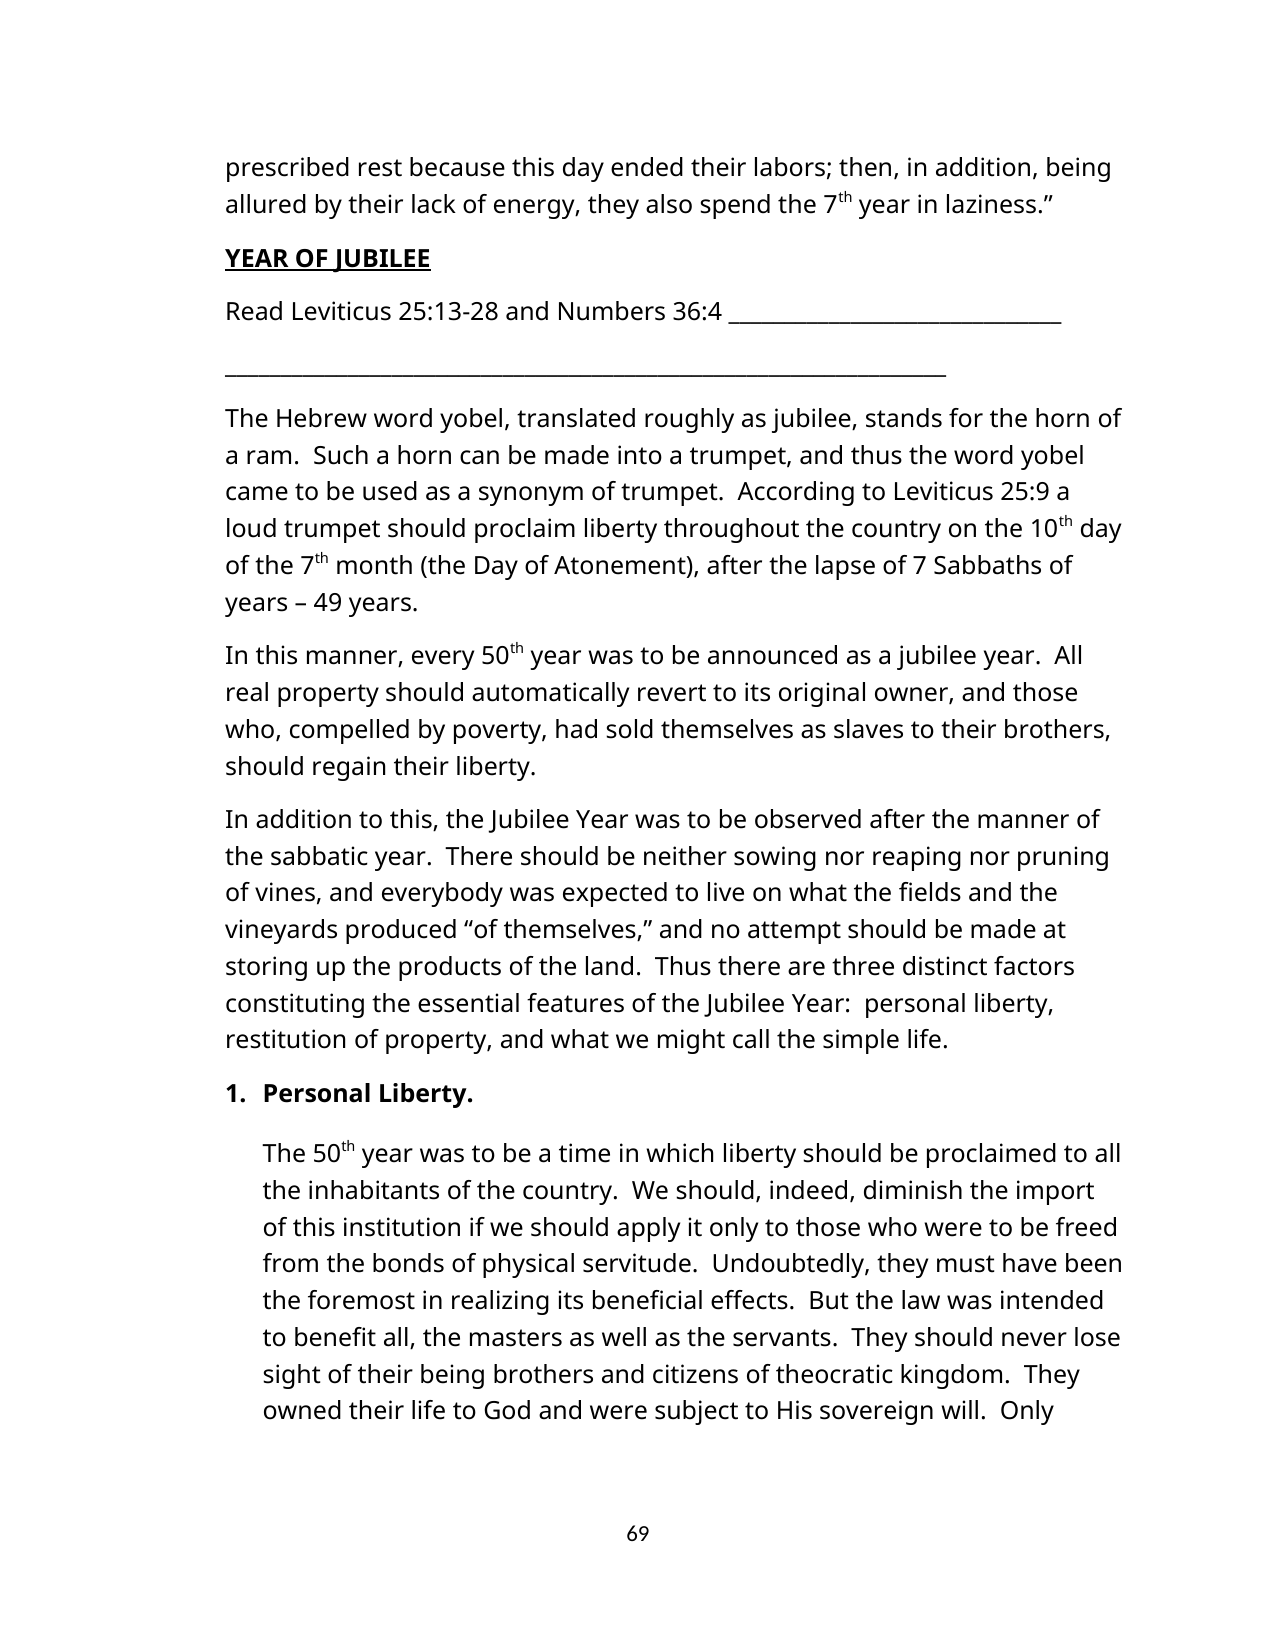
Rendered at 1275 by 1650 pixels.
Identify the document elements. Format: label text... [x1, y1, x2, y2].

list Personal Liberty. [225, 1076, 1125, 1110]
text _________________________________________________________________ [225, 347, 1125, 381]
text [262, 1136, 1125, 1427]
text In this manner, every 50th year was to be announced as a jubilee year. All real property should automatically revert to its original owner, and those who, compelled by poverty, had sold themselves as slaves to their brothers, should regain their liberty. [225, 638, 1125, 782]
text Read Leviticus 25:13-28 and Numbers 36:4 ______________________________ [225, 294, 1125, 328]
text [225, 150, 1125, 221]
text The Hebrew word yobel, translated roughly as jubilee, stands for the horn of a ram. Such a horn can be made into a trumpet, and thus the word yobel came to be used as a synonym of trumpet. According to Leviticus 25:9 a loud trumpet should proclaim liberty throughout the country on the 10th day of the 7th month (the Day of Atonement), after the lapse of 7 Sabbaths of years – 49 years. [225, 401, 1125, 618]
text In addition to this, the Jubilee Year was to be observed after the manner of the sabbatic year. There should be neither sowing nor reaping nor pruning of vines, and everybody was expected to live on what the fields and the vineyards produced “of themselves,” and no attempt should be made at storing up the products of the land. Thus there are three distinct factors constituting the essential features of the Jubilee Year: personal liberty, restitution of property, and what we might call the simple life. [225, 802, 1125, 1056]
text YEAR OF JUBILEE [225, 240, 1125, 274]
